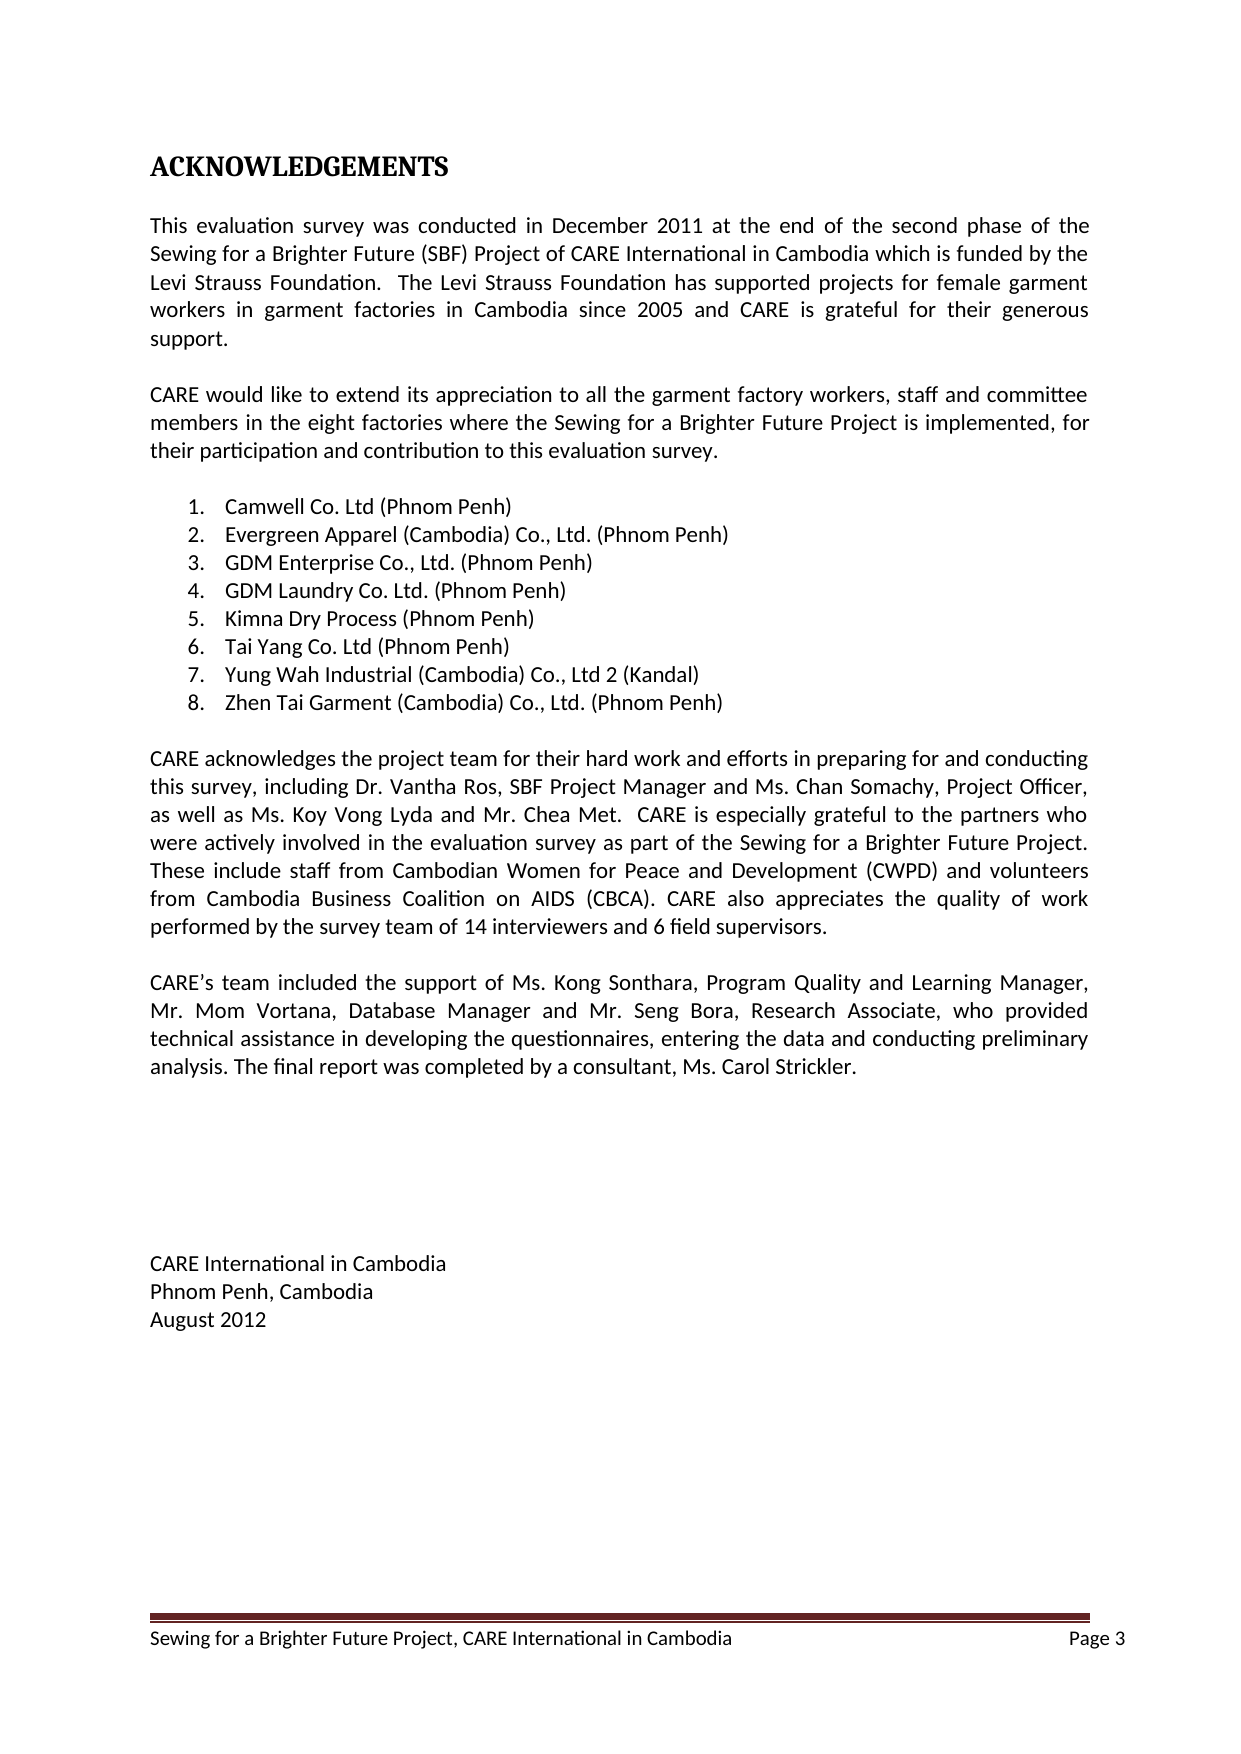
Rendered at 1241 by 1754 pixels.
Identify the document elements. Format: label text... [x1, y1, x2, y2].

list Zhen Tai Garment (Cambodia) Co., Ltd. (Phnom Penh) [187, 688, 1090, 716]
list Kimna Dry Process (Phnom Penh) [187, 604, 1090, 632]
list Tai Yang Co. Ltd (Phnom Penh) [187, 632, 1090, 660]
text This evaluation survey was conducted in December 2011 at the end of the second phase of the Sewing for a Brighter Future (SBF) Project of CARE International in Cambodia which is funded by the Levi Strauss Foundation. The Levi Strauss Foundation has supported projects for female garment workers in garment factories in Cambodia since 2005 and CARE is grateful for their generous support. [150, 212, 1090, 352]
text August 2012 [150, 1305, 1090, 1333]
list GDM Laundry Co. Ltd. (Phnom Penh) [187, 576, 1090, 604]
text CARE acknowledges the project team for their hard work and efforts in preparing for and conducting this survey, including Dr. Vantha Ros, SBF Project Manager and Ms. Chan Somachy, Project Officer, as well as Ms. Koy Vong Lyda and Mr. Chea Met. CARE is especially grateful to the partners who were actively involved in the evaluation survey as part of the Sewing for a Brighter Future Project. These include staff from Cambodian Women for Peace and Development (CWPD) and volunteers from Cambodia Business Coalition on AIDS (CBCA). CARE also appreciates the quality of work performed by the survey team of 14 interviewers and 6 field supervisors. [150, 744, 1090, 940]
list Camwell Co. Ltd (Phnom Penh) [187, 492, 1090, 520]
list GDM Enterprise Co., Ltd. (Phnom Penh) [187, 548, 1090, 576]
text CARE would like to extend its appreciation to all the garment factory workers, staff and committee members in the eight factories where the Sewing for a Brighter Future Project is implemented, for their participation and contribution to this evaluation survey. [150, 380, 1090, 464]
text CARE International in Cambodia [150, 1249, 1090, 1277]
text Phnom Penh, Cambodia [150, 1277, 1090, 1305]
list Evergreen Apparel (Cambodia) Co., Ltd. (Phnom Penh) [187, 520, 1090, 548]
list Yung Wah Industrial (Cambodia) Co., Ltd 2 (Kandal) [187, 660, 1090, 688]
text Acknowledgements [150, 150, 1090, 183]
text CARE’s team included the support of Ms. Kong Sonthara, Program Quality and Learning Manager, Mr. Mom Vortana, Database Manager and Mr. Seng Bora, Research Associate, who provided technical assistance in developing the questionnaires, entering the data and conducting preliminary analysis. The final report was completed by a consultant, Ms. Carol Strickler. [150, 968, 1090, 1080]
